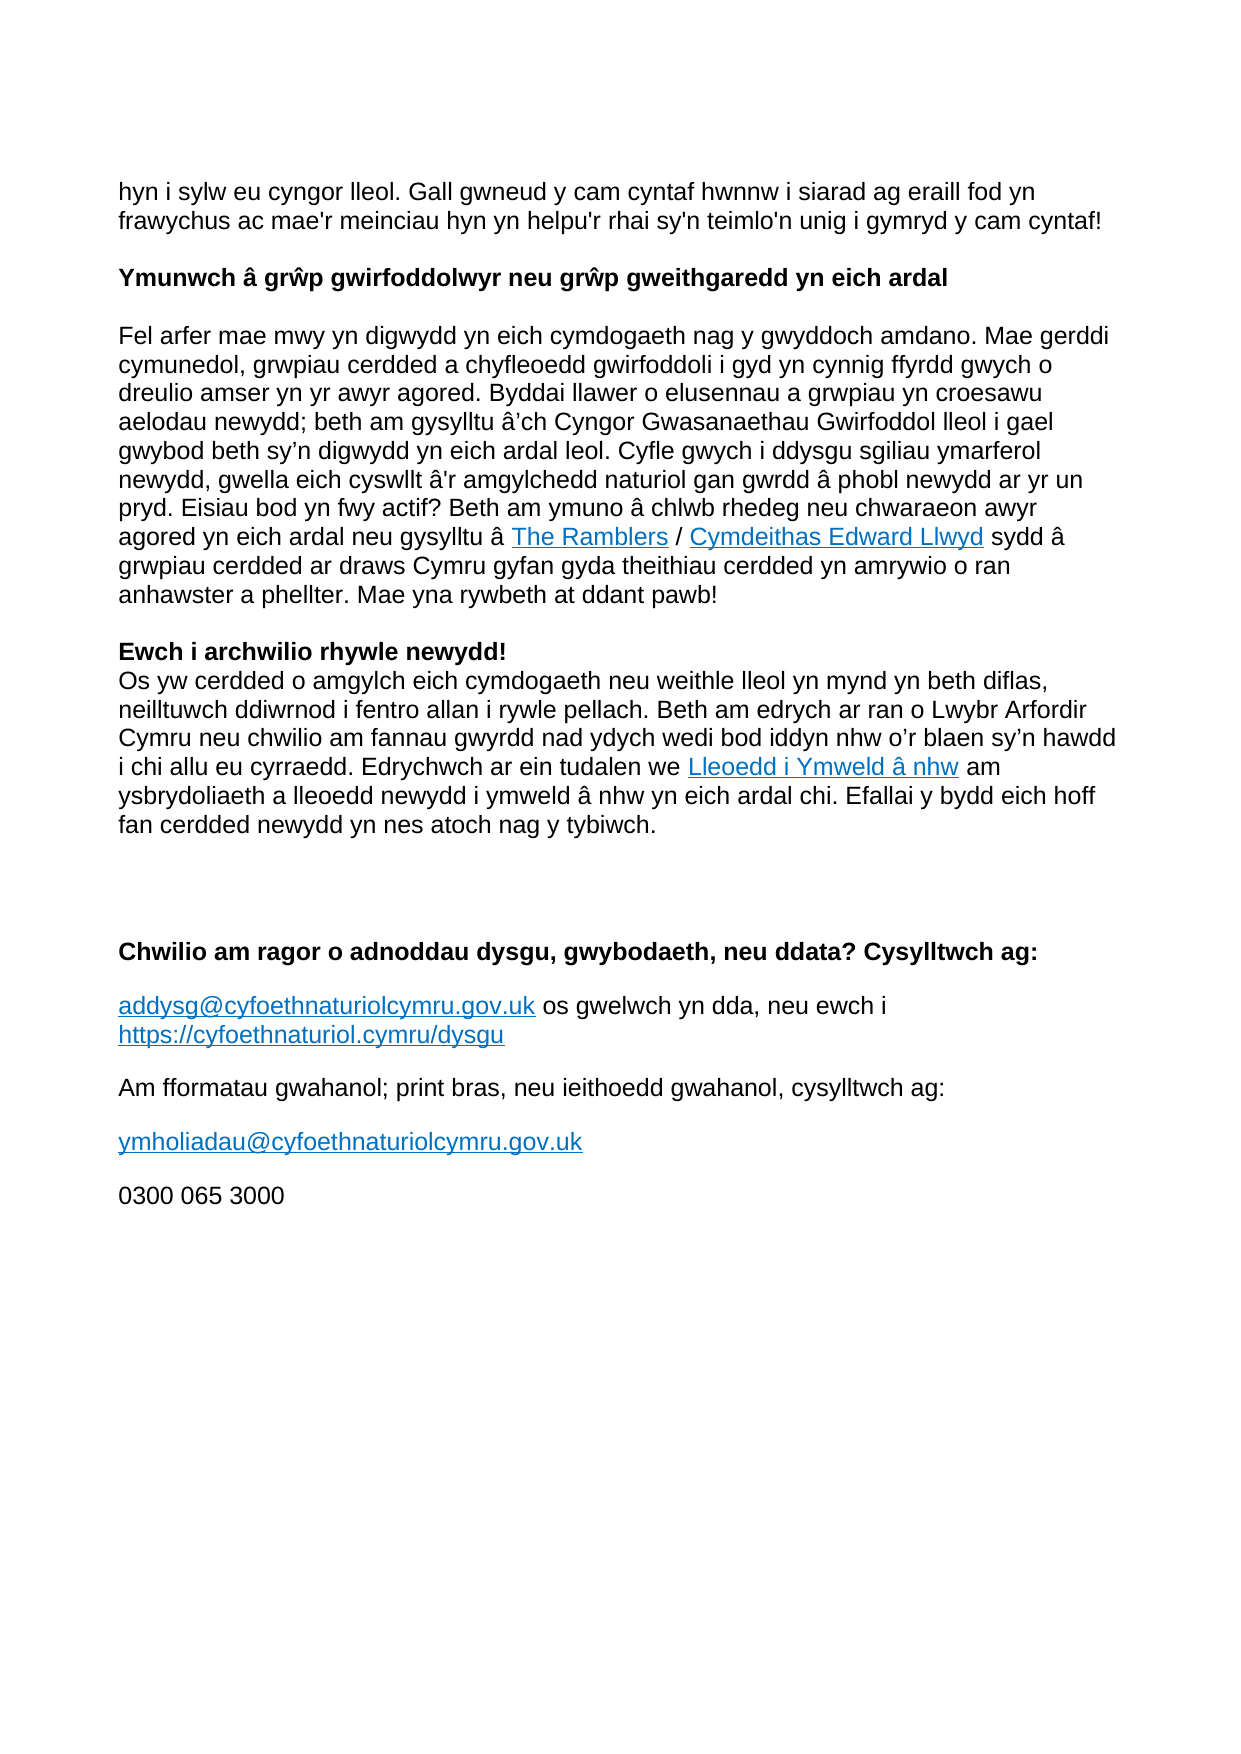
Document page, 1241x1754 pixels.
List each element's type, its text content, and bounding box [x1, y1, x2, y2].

text Ewch i archwilio rhywle newydd! [118, 637, 1122, 666]
text Chwilio am ragor o adnoddau dysgu, gwybodaeth, neu ddata? Cysylltwch ag: [118, 937, 1122, 966]
text Ymunwch â grŵp gwirfoddolwyr neu grŵp gweithgaredd yn eich ardal [118, 263, 1122, 292]
text ymholiadau@cyfoethnaturiolcymru.gov.uk [118, 1127, 1122, 1156]
text 0300 065 3000 [118, 1181, 1122, 1210]
text Fel arfer mae mwy yn digwydd yn eich cymdogaeth nag y gwyddoch amdano. Mae gerddi cymunedol, grwpiau cerdded a chyfleoedd gwirfoddoli i gyd yn cynnig ffyrdd gwych o dreulio amser yn yr awyr agored. Byddai llawer o elusennau a grwpiau yn croesawu aelodau newydd; beth am gysylltu â’ch Cyngor Gwasanaethau Gwirfoddol lleol i gael gwybod beth sy’n digwydd yn eich ardal leol. Cyfle gwych i ddysgu sgiliau ymarferol newydd, gwella eich cyswllt â'r amgylchedd naturiol gan gwrdd â phobl newydd ar yr un pryd. Eisiau bod yn fwy actif? Beth am ymuno â chlwb rhedeg neu chwaraeon awyr agored yn eich ardal neu gysylltu â The Ramblers / Cymdeithas Edward Llwyd sydd â grwpiau cerdded ar draws Cymru gyfan gyda theithiau cerdded yn amrywio o ran anhawster a phellter. Mae yna rywbeth at ddant pawb! [118, 321, 1122, 608]
text Am fformatau gwahanol; print bras, neu ieithoedd gwahanol, cysylltwch ag: [118, 1073, 1122, 1102]
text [118, 177, 1122, 235]
text addysg@cyfoethnaturiolcymru.gov.uk os gwelwch yn dda, neu ewch i https://cyfoethnaturiol.cymru/dysgu [118, 991, 1122, 1048]
text Os yw cerdded o amgylch eich cymdogaeth neu weithle lleol yn mynd yn beth diflas, neilltuwch ddiwrnod i fentro allan i rywle pellach. Beth am edrych ar ran o Lwybr Arfordir Cymru neu chwilio am fannau gwyrdd nad ydych wedi bod iddyn nhw o’r blaen sy’n hawdd i chi allu eu cyrraedd. Edrychwch ar ein tudalen we Lleoedd i Ymweld â nhw am ysbrydoliaeth a lleoedd newydd i ymweld â nhw yn eich ardal chi. Efallai y bydd eich hoff fan cerdded newydd yn nes atoch nag y tybiwch. [118, 666, 1122, 838]
